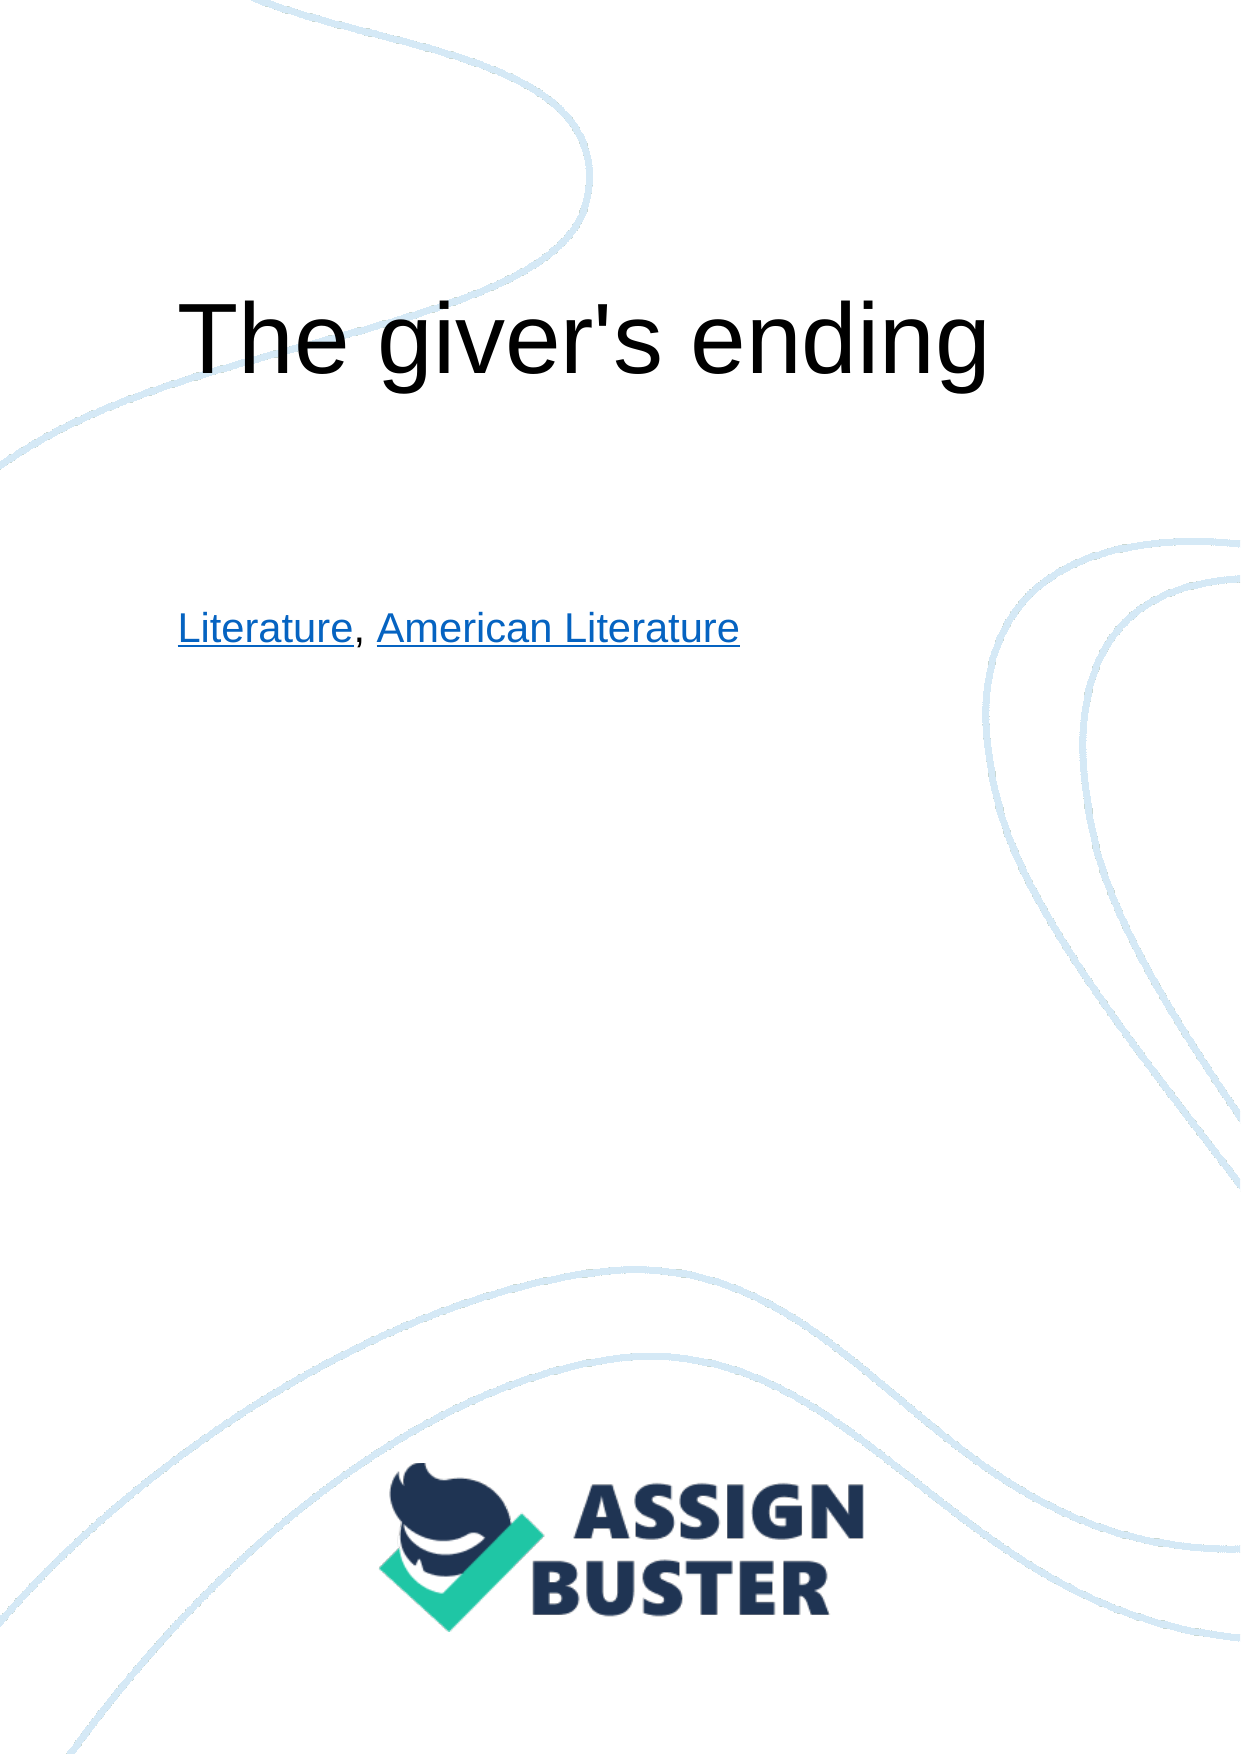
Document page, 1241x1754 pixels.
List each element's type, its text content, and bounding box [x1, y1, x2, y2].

text Literature, American Literature [177, 604, 1152, 652]
subtitle The giver's ending [177, 279, 1152, 394]
picture [0, 0, 1241, 1754]
